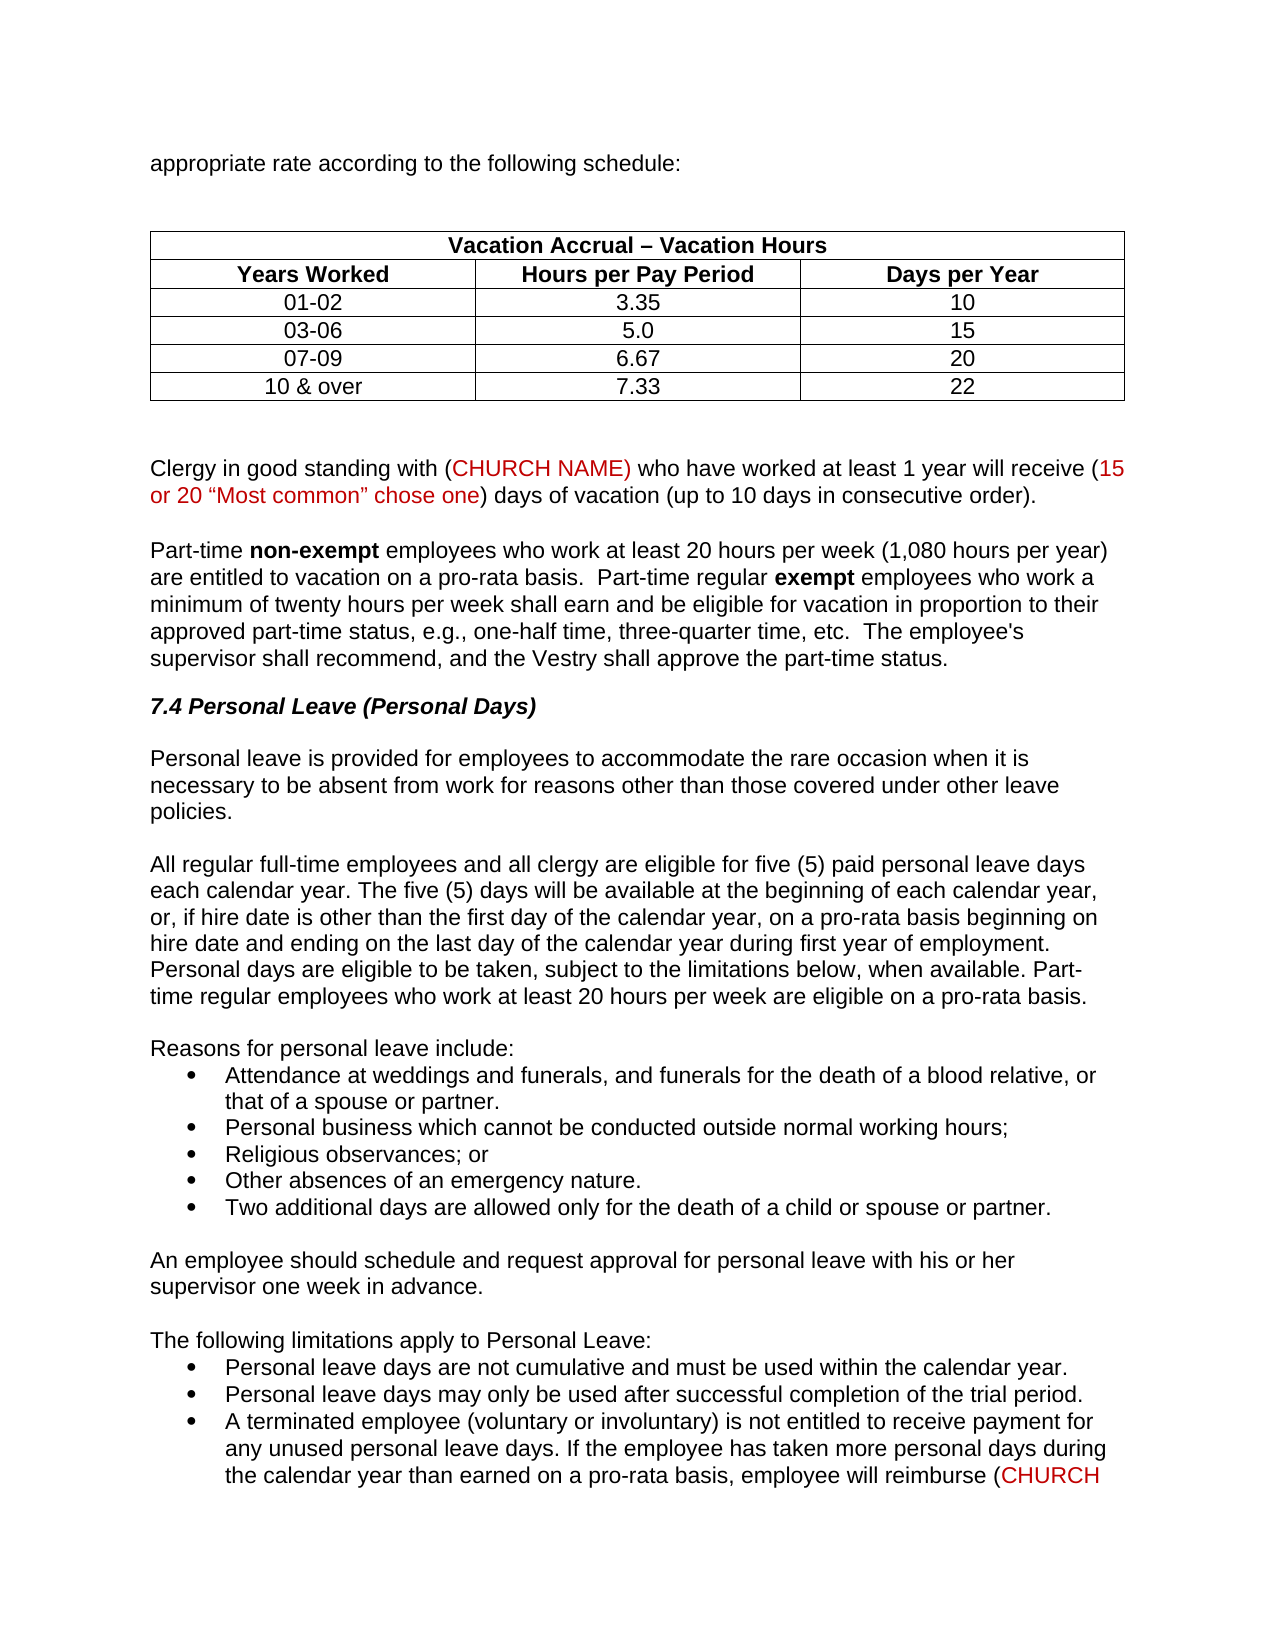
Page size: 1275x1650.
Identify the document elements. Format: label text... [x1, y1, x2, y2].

list Other absences of an emergency nature. [187, 1167, 1125, 1193]
text The following limitations apply to Personal Leave: [150, 1327, 1125, 1354]
text 7.4 Personal Leave (Personal Days) [150, 693, 1125, 719]
list Religious observances; or [187, 1141, 1125, 1167]
list Personal leave days are not cumulative and must be used within the calendar year. [187, 1354, 1125, 1381]
table_cell 6.67 [476, 345, 800, 372]
table_cell 15 [801, 317, 1124, 344]
table_cell 10 & over [151, 373, 475, 400]
table_cell 22 [801, 373, 1124, 400]
table_cell Hours per Pay Period [476, 260, 800, 287]
table_cell Years Worked [151, 260, 475, 287]
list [187, 1408, 1125, 1489]
table_cell 07-09 [151, 345, 475, 372]
list Personal leave days may only be used after successful completion of the trial period. [187, 1381, 1125, 1408]
list Two additional days are allowed only for the death of a child or spouse or partner. [187, 1193, 1125, 1220]
table_cell 03-06 [151, 317, 475, 344]
text Personal leave is provided for employees to accommodate the rare occasion when it is necessary to be absent from work for reasons other than those covered under other leave policies. [150, 745, 1125, 824]
text Reasons for personal leave include: [150, 1035, 1125, 1062]
text All regular full-time employees and all clergy are eligible for five (5) paid personal leave days each calendar year. The five (5) days will be available at the beginning of each calendar year, or, if hire date is other than the first day of the calendar year, on a pro-rata basis beginning on hire date and ending on the last day of the calendar year during first year of employment. Personal days are eligible to be taken, subject to the limitations below, when available. Part-time regular employees who work at least 20 hours per week are eligible on a pro-rata basis. [150, 851, 1125, 1009]
table_cell 5.0 [476, 317, 800, 344]
table_cell 3.35 [476, 289, 800, 316]
text An employee should schedule and request approval for personal leave with his or her supervisor one week in advance. [150, 1247, 1125, 1299]
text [150, 150, 1125, 177]
text Part-time non-exempt employees who work at least 20 hours per week (1,080 hours per year) are entitled to vacation on a pro-rata basis. Part-time regular exempt employees who work a minimum of twenty hours per week shall earn and be eligible for vacation in proportion to their approved part-time status, e.g., one-half time, three-quarter time, etc. The employee's supervisor shall recommend, and the Vestry shall approve the part-time status. [150, 536, 1125, 672]
table_header Vacation Accrual – Vacation Hours [151, 232, 1124, 259]
list Attendance at weddings and funerals, and funerals for the death of a blood relative, or that of a spouse or partner. [187, 1062, 1125, 1114]
text Clergy in good standing with (CHURCH NAME) who have worked at least 1 year will receive (15 or 20 “Most common” chose one) days of vacation (up to 10 days in consecutive order). [150, 455, 1125, 509]
table_cell 10 [801, 289, 1124, 316]
table_cell Days per Year [801, 260, 1124, 287]
table_cell 20 [801, 345, 1124, 372]
table_cell 7.33 [476, 373, 800, 400]
list Personal business which cannot be conducted outside normal working hours; [187, 1114, 1125, 1141]
table_cell 01-02 [151, 289, 475, 316]
